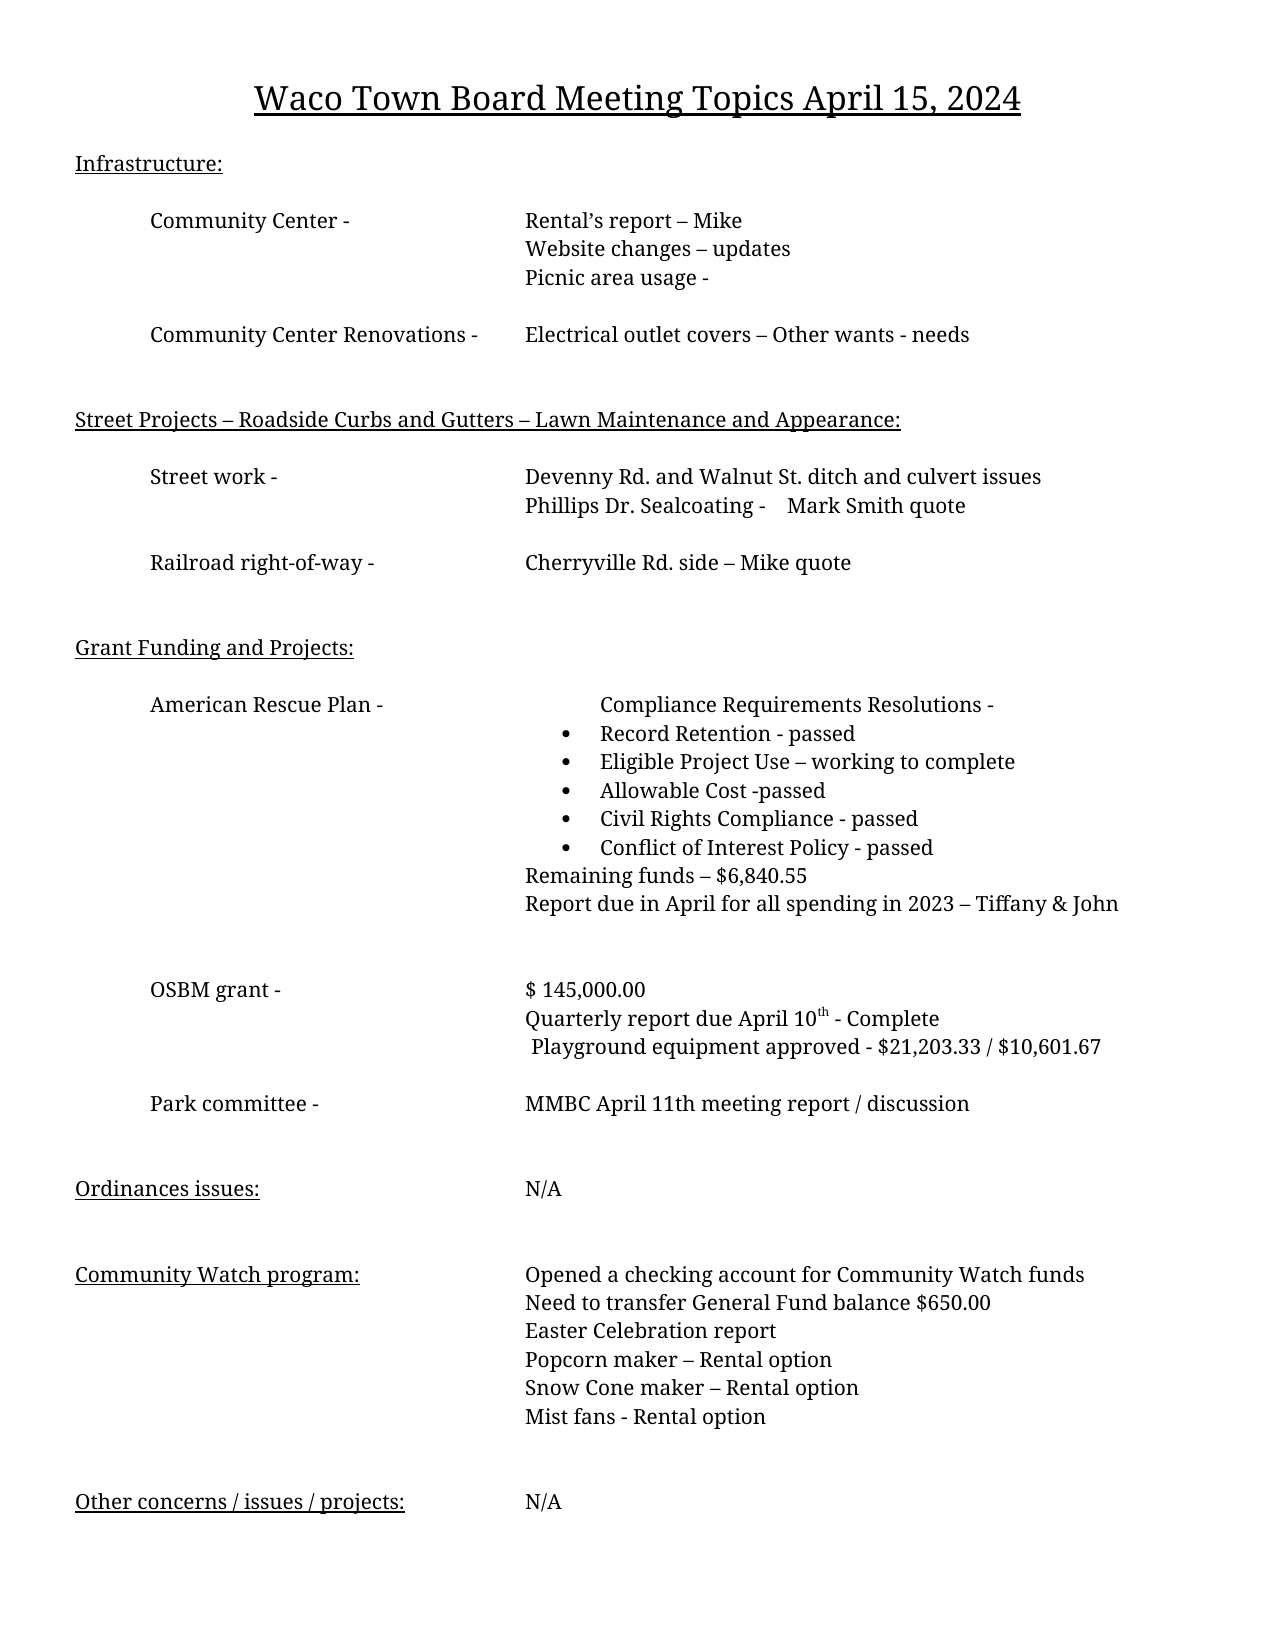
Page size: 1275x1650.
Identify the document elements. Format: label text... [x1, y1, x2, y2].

list Civil Rights Compliance - passed [562, 804, 1200, 833]
text American Rescue Plan - Compliance Requirements Resolutions - [75, 690, 1200, 719]
text Snow Cone maker – Rental option [75, 1373, 1200, 1402]
list Record Retention - passed [562, 719, 1200, 747]
text Quarterly report due April 10th - Complete [450, 1004, 1200, 1032]
text Report due in April for all spending in 2023 – Tiffany & John [75, 889, 1200, 918]
text Need to transfer General Fund balance $650.00 [450, 1288, 1200, 1317]
text Easter Celebration report [75, 1317, 1200, 1345]
text Waco Town Board Meeting Topics April 15, 2024 [75, 75, 1200, 120]
text Popcorn maker – Rental option [75, 1345, 1200, 1373]
text Website changes – updates [75, 234, 1200, 263]
text Community Center - Rental’s report – Mike [75, 206, 1200, 234]
text Ordinances issues: N/A [75, 1174, 1200, 1203]
text Mist fans - Rental option [75, 1402, 1200, 1430]
text Picnic area usage - [75, 263, 1200, 291]
text Railroad right-of-way - Cherryville Rd. side – Mike quote [75, 548, 1200, 576]
text Park committee - MMBC April 11th meeting report / discussion [75, 1089, 1200, 1118]
text Community Center Renovations - Electrical outlet covers – Other wants - needs [75, 320, 1200, 348]
text Other concerns / issues / projects: N/A [75, 1487, 1200, 1516]
text Community Watch program: Opened a checking account for Community Watch funds [75, 1260, 1200, 1288]
text Grant Funding and Projects: [75, 633, 1200, 662]
text OSBM grant - $ 145,000.00 [75, 975, 1200, 1004]
list Eligible Project Use – working to complete [562, 747, 1200, 776]
text Infrastructure: [75, 149, 1200, 177]
text Playground equipment approved - $21,203.33 / $10,601.67 [75, 1032, 1200, 1061]
list Conflict of Interest Policy - passed [562, 833, 1200, 861]
list Allowable Cost -passed [562, 776, 1200, 804]
text Remaining funds – $6,840.55 [75, 861, 1200, 889]
text Street Projects – Roadside Curbs and Gutters – Lawn Maintenance and Appearance: [75, 405, 1200, 434]
text Street work - Devenny Rd. and Walnut St. ditch and culvert issues [75, 462, 1200, 491]
text Phillips Dr. Sealcoating - Mark Smith quote [75, 491, 1200, 519]
